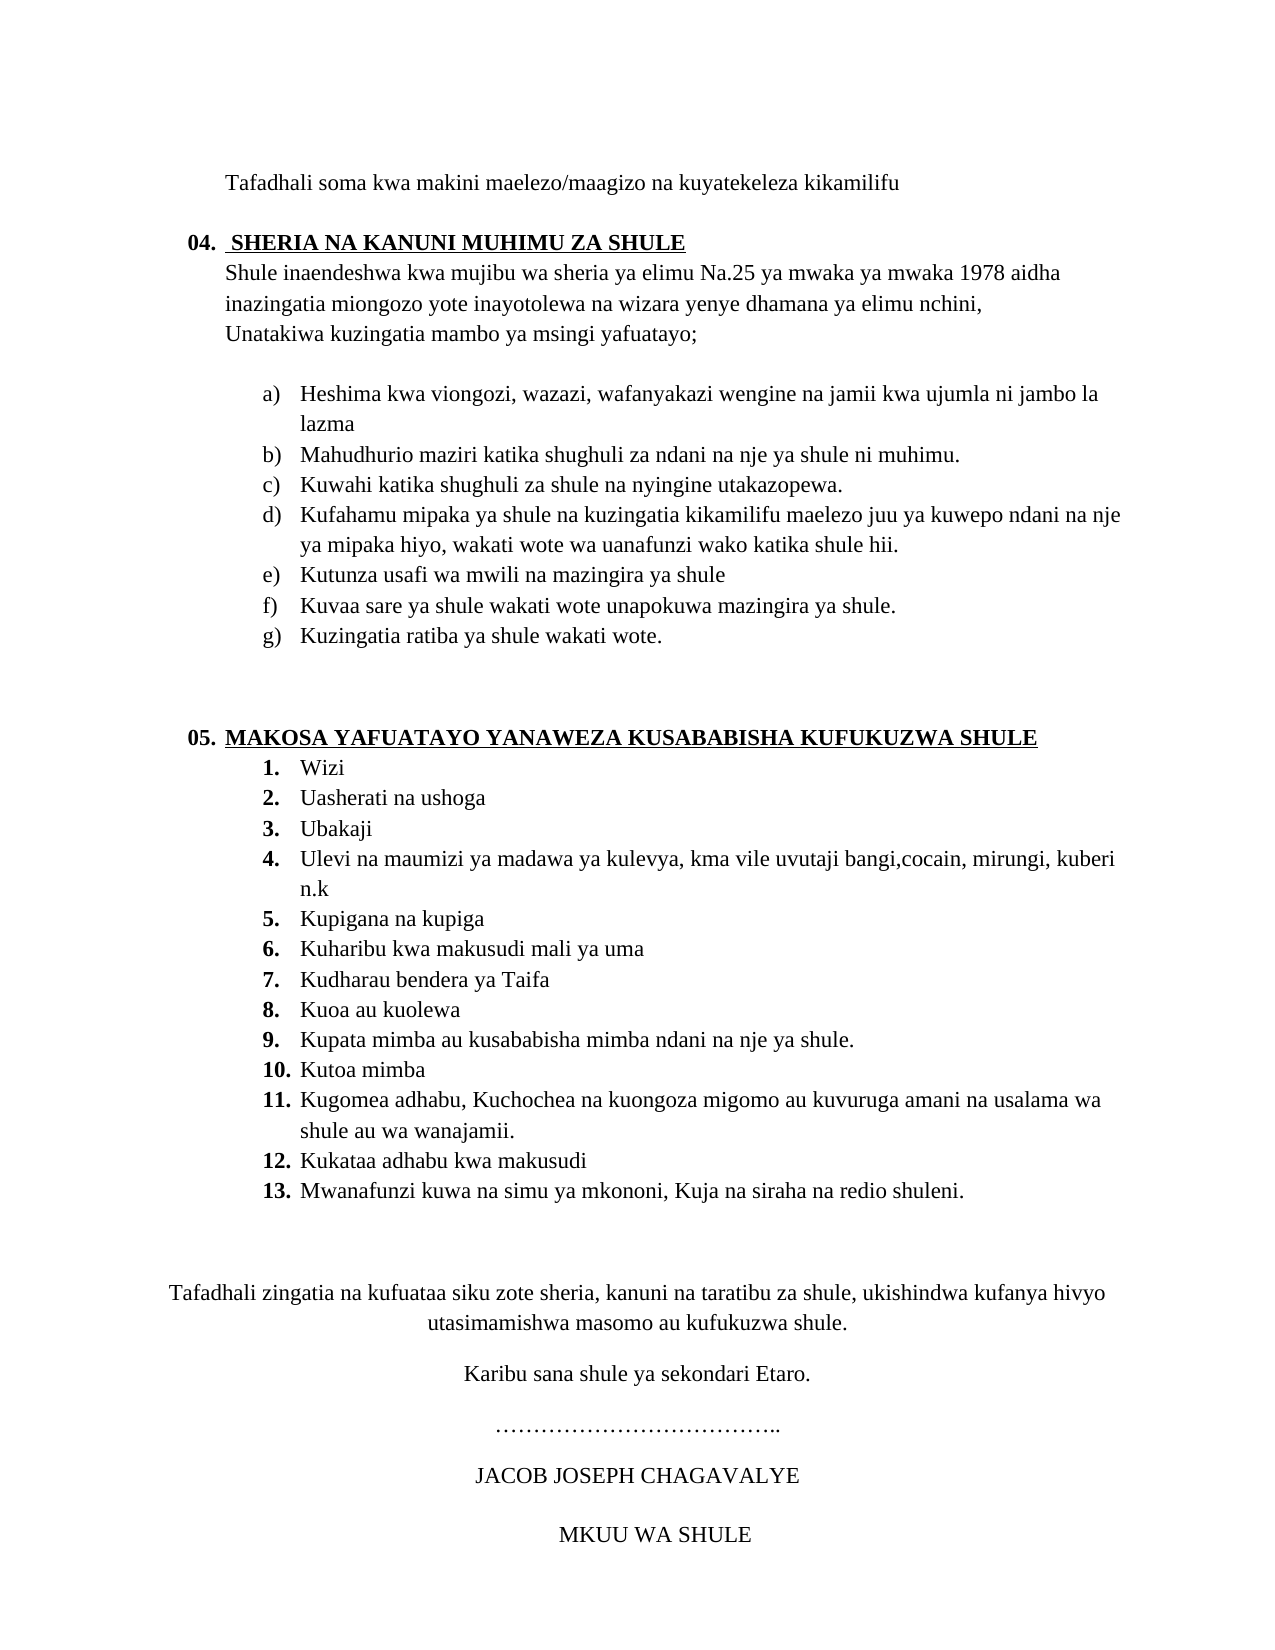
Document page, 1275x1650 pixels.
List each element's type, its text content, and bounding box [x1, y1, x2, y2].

list Unatakiwa kuzingatia mambo ya msingi yafuatayo; [225, 320, 1125, 346]
list Kupigana na kupiga [262, 905, 1125, 932]
text Karibu sana shule ya sekondari Etaro. [150, 1360, 1125, 1387]
text JACOB JOSEPH CHAGAVALYE [150, 1462, 1125, 1489]
list Kudharau bendera ya Taifa [262, 966, 1125, 992]
list MAKOSA YAFUATAYO YANAWEZA KUSABABISHA KUFUKUZWA SHULE [187, 724, 1125, 750]
list Kufahamu mipaka ya shule na kuzingatia kikamilifu maelezo juu ya kuwepo ndani na nje ya mipaka hiyo, wakati wote wa uanafunzi wako katika shule hii. [262, 501, 1125, 558]
list Kuwahi katika shughuli za shule na nyingine utakazopewa. [262, 471, 1125, 497]
list Kutoa mimba [262, 1056, 1125, 1083]
list Kuharibu kwa makusudi mali ya uma [262, 935, 1125, 962]
list Tafadhali soma kwa makini maelezo/maagizo na kuyatekeleza kikamilifu [225, 169, 1125, 195]
text Tafadhali zingatia na kufuataa siku zote sheria, kanuni na taratibu za shule, ukishindwa kufanya hivyo utasimamishwa masomo au kufukuzwa shule. [150, 1279, 1125, 1336]
list Ulevi na maumizi ya madawa ya kulevya, kma vile uvutaji bangi,cocain, mirungi, kuberi n.k [262, 845, 1125, 901]
list Uasherati na ushoga [262, 784, 1125, 811]
list Kuzingatia ratiba ya shule wakati wote. [262, 622, 1125, 648]
list Kugomea adhabu, Kuchochea na kuongoza migomo au kuvuruga amani na usalama wa shule au wa wanajamii. [262, 1086, 1125, 1143]
list Kupata mimba au kusababisha mimba ndani na nje ya shule. [262, 1026, 1125, 1052]
list Wizi [262, 754, 1125, 781]
list Mahudhurio maziri katika shughuli za ndani na nje ya shule ni muhimu. [262, 441, 1125, 467]
list Kuoa au kuolewa [262, 996, 1125, 1022]
list Ubakaji [262, 814, 1125, 841]
list Mwanafunzi kuwa na simu ya mkononi, Kuja na siraha na redio shuleni. [262, 1177, 1125, 1203]
list Kuvaa sare ya shule wakati wote unapokuwa mazingira ya shule. [262, 592, 1125, 618]
list Heshima kwa viongozi, wazazi, wafanyakazi wengine na jamii kwa ujumla ni jambo la lazma [262, 380, 1125, 437]
list Kukataa adhabu kwa makusudi [262, 1147, 1125, 1173]
list Shule inaendeshwa kwa mujibu wa sheria ya elimu Na.25 ya mwaka ya mwaka 1978 aidha inazingatia miongozo yote inayotolewa na wizara yenye dhamana ya elimu nchini, [225, 259, 1125, 316]
list SHERIA NA KANUNI MUHIMU ZA SHULE [187, 229, 1125, 256]
list Kutunza usafi wa mwili na mazingira ya shule [262, 561, 1125, 588]
text ……………………………….. [150, 1411, 1125, 1438]
